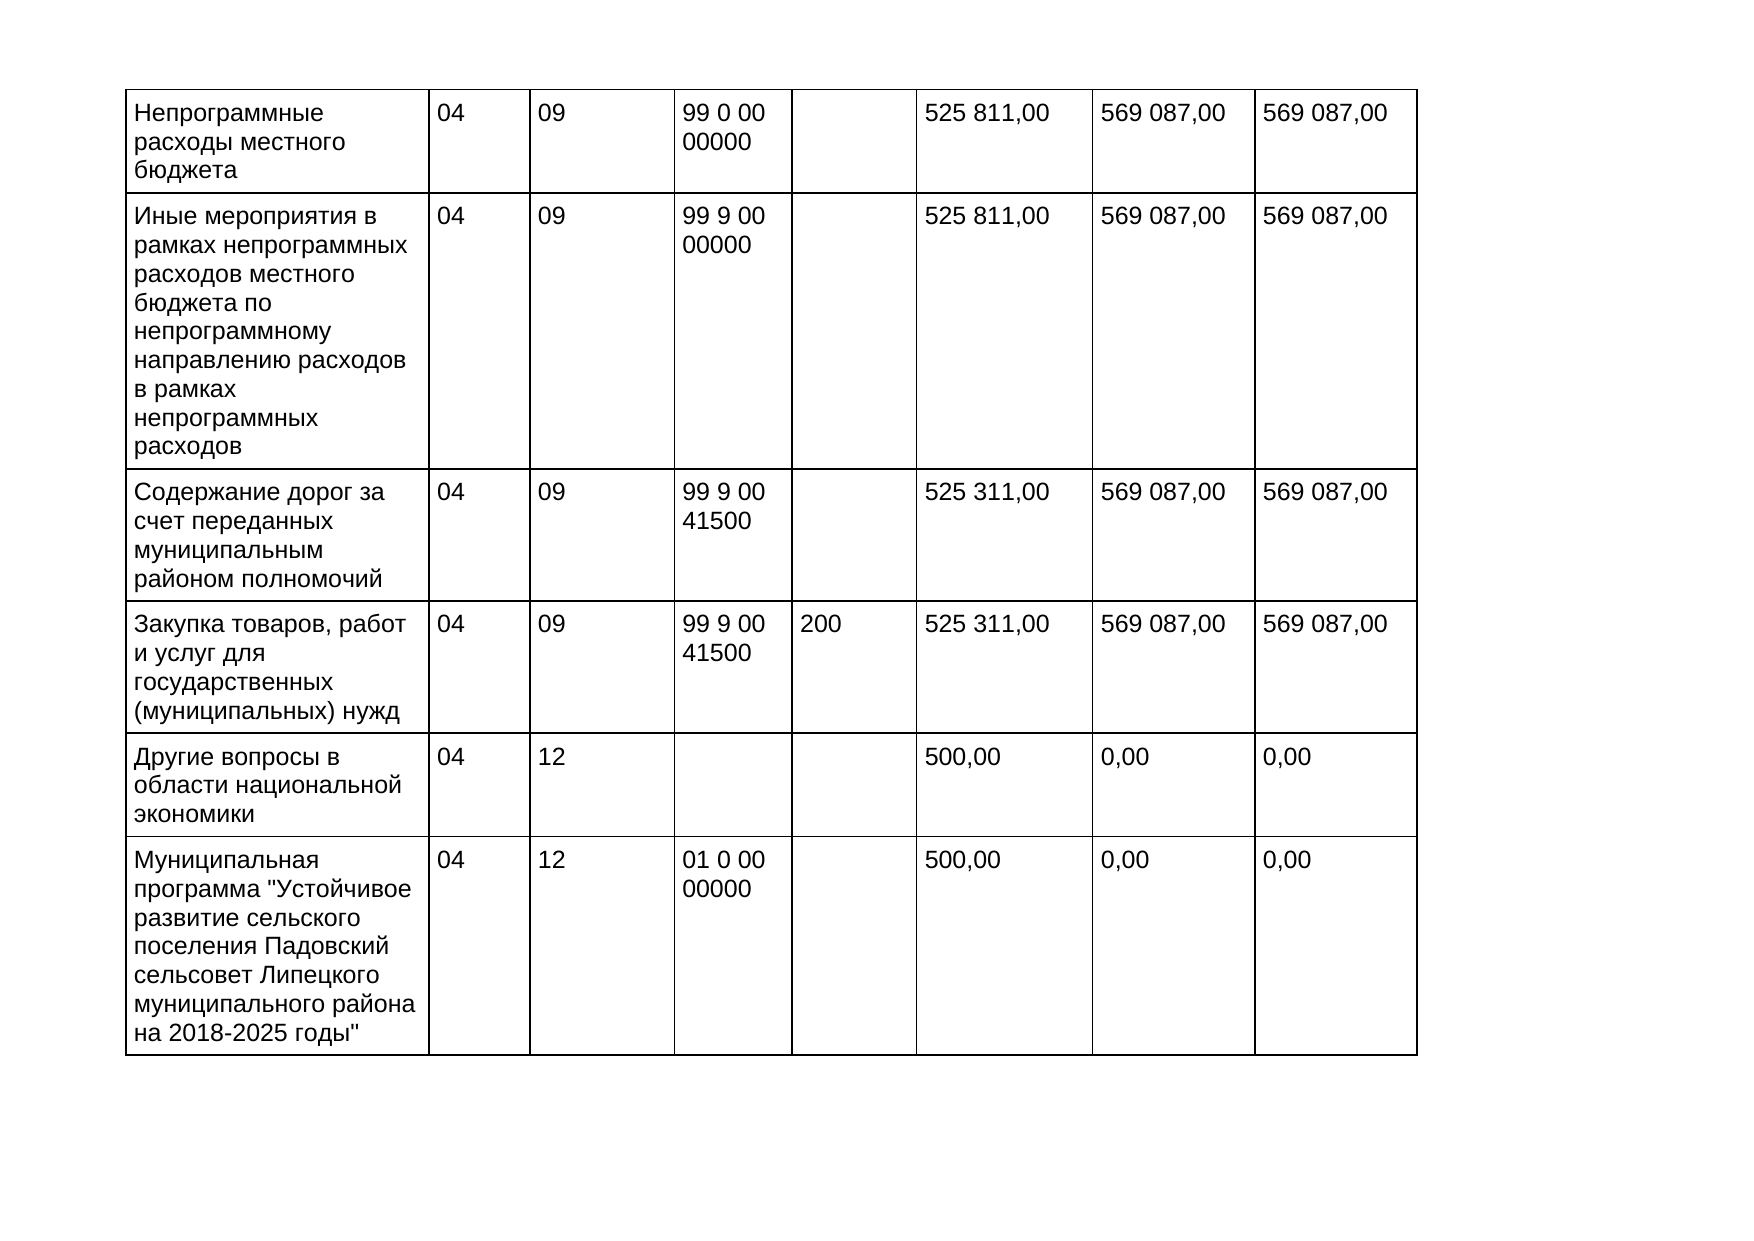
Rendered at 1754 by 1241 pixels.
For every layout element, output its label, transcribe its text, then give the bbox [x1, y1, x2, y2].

table_cell 04 [430, 194, 529, 468]
table_cell [793, 90, 916, 192]
table_cell [675, 734, 791, 836]
table_cell [793, 470, 916, 600]
table_cell 569 087,00 [1093, 602, 1254, 732]
table_cell 09 [531, 470, 674, 600]
table_cell 569 087,00 [1256, 470, 1416, 600]
table_cell 09 [531, 602, 674, 732]
table_cell 569 087,00 [1256, 194, 1416, 468]
table_cell 569 087,00 [1093, 470, 1254, 600]
table_cell 569 087,00 [1093, 90, 1254, 192]
table_cell 99 9 00 00000 [675, 194, 791, 468]
table_cell [793, 734, 916, 836]
table_cell 99 0 00 00000 [675, 90, 791, 192]
table_cell 569 087,00 [1256, 602, 1416, 732]
table_cell Непрограммные расходы местного бюджета [127, 90, 428, 192]
table_cell 0,00 [1256, 837, 1416, 1054]
table_cell Муниципальная программа "Устойчивое развитие сельского поселения Падовский сельсовет Липецкого муниципального района на 2018-2025 годы" [127, 837, 428, 1054]
table_cell 04 [430, 837, 529, 1054]
table_cell Закупка товаров, работ и услуг для государственных (муниципальных) нужд [127, 602, 428, 732]
table_cell 525 311,00 [917, 602, 1092, 732]
table_cell 99 9 00 41500 [675, 602, 791, 732]
table_cell 525 311,00 [917, 470, 1092, 600]
table_cell 500,00 [917, 734, 1092, 836]
table_cell 569 087,00 [1256, 90, 1416, 192]
table_cell 04 [430, 734, 529, 836]
table_cell 0,00 [1093, 734, 1254, 836]
table_cell 01 0 00 00000 [675, 837, 791, 1054]
table_cell 04 [430, 602, 529, 732]
table_cell 0,00 [1256, 734, 1416, 836]
table_cell 525 811,00 [917, 194, 1092, 468]
table_cell [793, 837, 916, 1054]
table_cell 500,00 [917, 837, 1092, 1054]
table_cell 04 [430, 470, 529, 600]
table_cell 04 [430, 90, 529, 192]
table_cell Содержание дорог за счет переданных муниципальным районом полномочий [127, 470, 428, 600]
table_cell 525 811,00 [917, 90, 1092, 192]
table_cell [793, 194, 916, 468]
table_cell 12 [531, 837, 674, 1054]
table_cell 99 9 00 41500 [675, 470, 791, 600]
table_cell 200 [793, 602, 916, 732]
table_cell 09 [531, 90, 674, 192]
table_cell Иные мероприятия в рамках непрограммных расходов местного бюджета по непрограммному направлению расходов в рамках непрограммных расходов [127, 194, 428, 468]
table_cell Другие вопросы в области национальной экономики [127, 734, 428, 836]
table_cell 569 087,00 [1093, 194, 1254, 468]
table_cell 09 [531, 194, 674, 468]
table_cell 0,00 [1093, 837, 1254, 1054]
table_cell 12 [531, 734, 674, 836]
